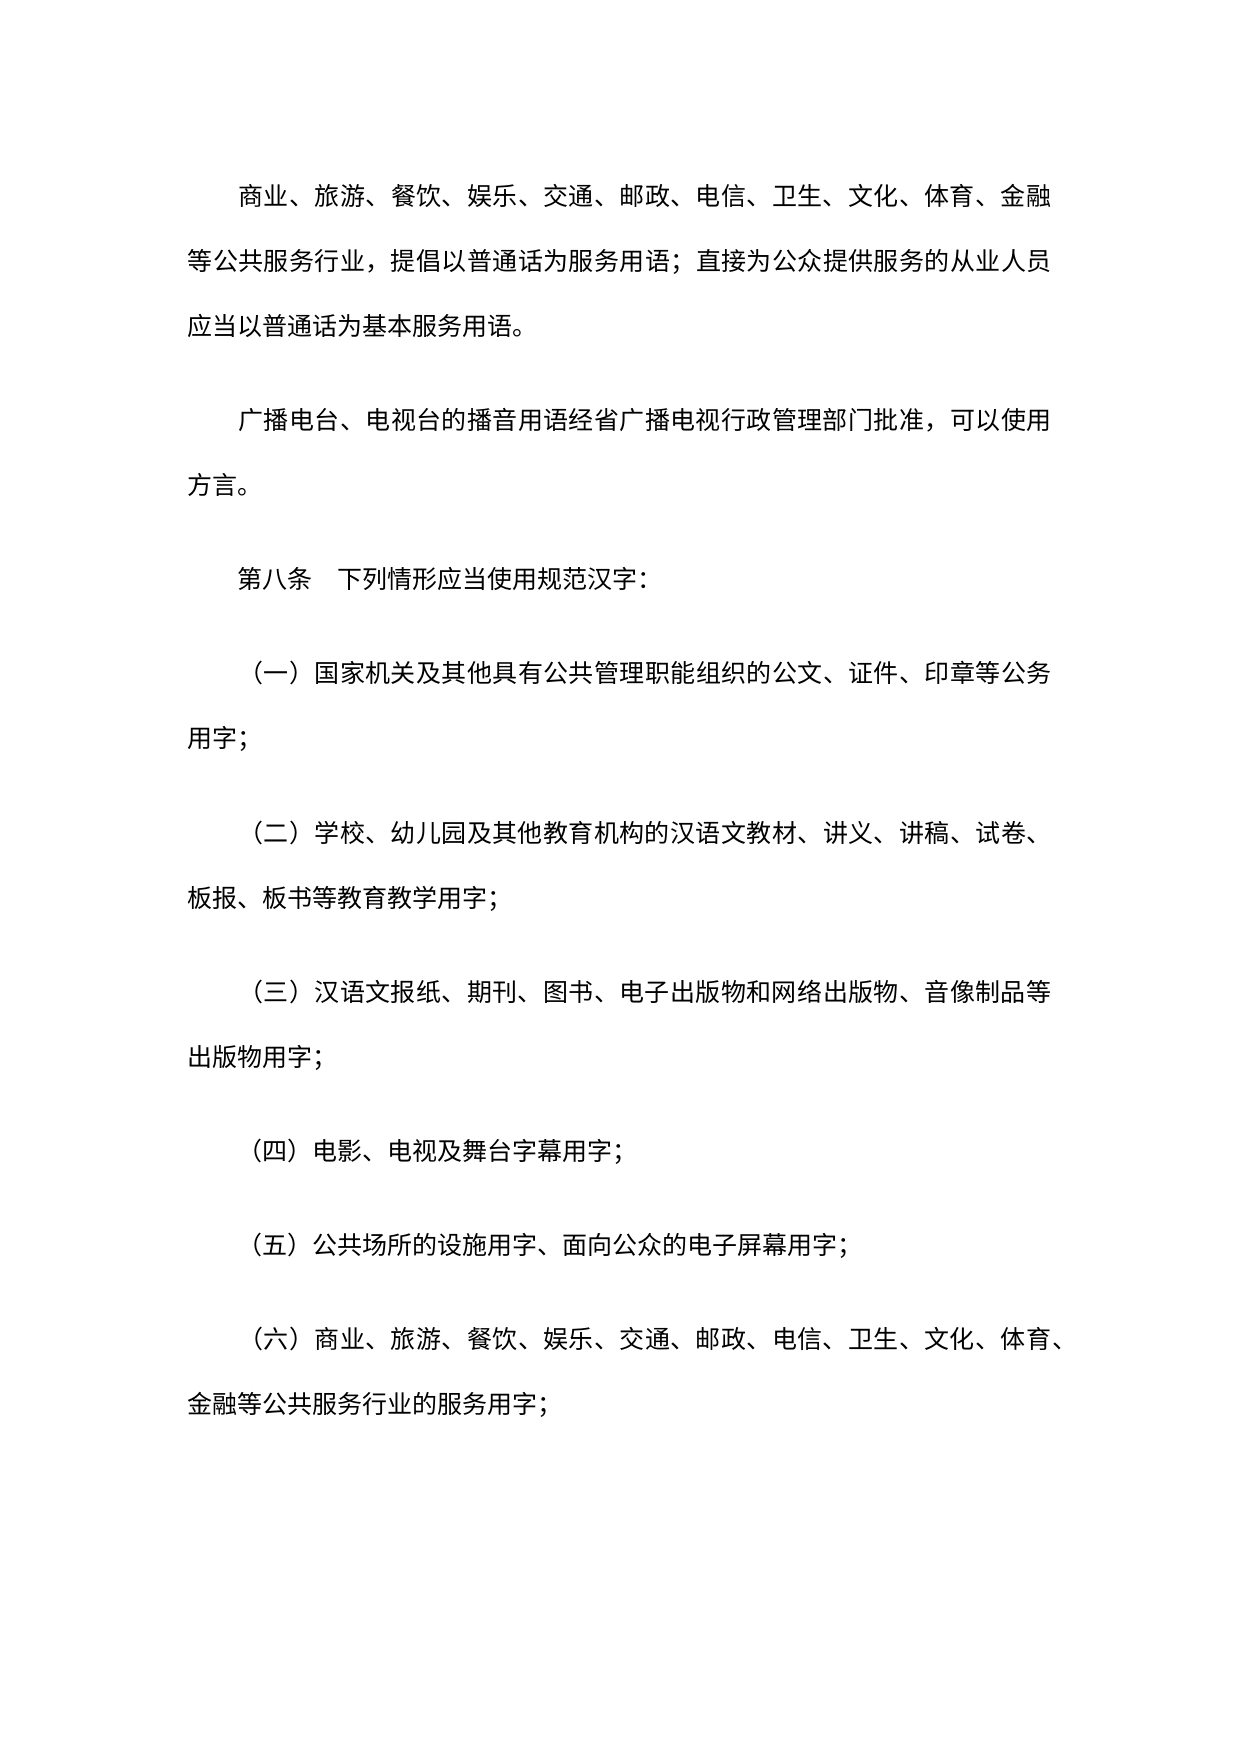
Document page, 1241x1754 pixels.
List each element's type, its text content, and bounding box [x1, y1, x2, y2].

text 第八条 下列情形应当使用规范汉字： [187, 545, 1053, 610]
text （三）汉语文报纸、期刊、图书、电子出版物和网络出版物、音像制品等出版物用字； [187, 958, 1053, 1088]
text （五）公共场所的设施用字、面向公众的电子屏幕用字； [187, 1211, 1053, 1276]
text （六）商业、旅游、餐饮、娱乐、交通、邮政、电信、卫生、文化、体育、金融等公共服务行业的服务用字； [187, 1305, 1053, 1435]
text 广播电台、电视台的播音用语经省广播电视行政管理部门批准，可以使用方言。 [187, 386, 1053, 516]
text （一）国家机关及其他具有公共管理职能组织的公文、证件、印章等公务用字； [187, 639, 1053, 769]
text 商业、旅游、餐饮、娱乐、交通、邮政、电信、卫生、文化、体育、金融等公共服务行业，提倡以普通话为服务用语；直接为公众提供服务的从业人员应当以普通话为基本服务用语。 [187, 162, 1053, 357]
text （四）电影、电视及舞台字幕用字； [187, 1117, 1053, 1182]
text （二）学校、幼儿园及其他教育机构的汉语文教材、讲义、讲稿、试卷、板报、板书等教育教学用字； [187, 799, 1053, 929]
